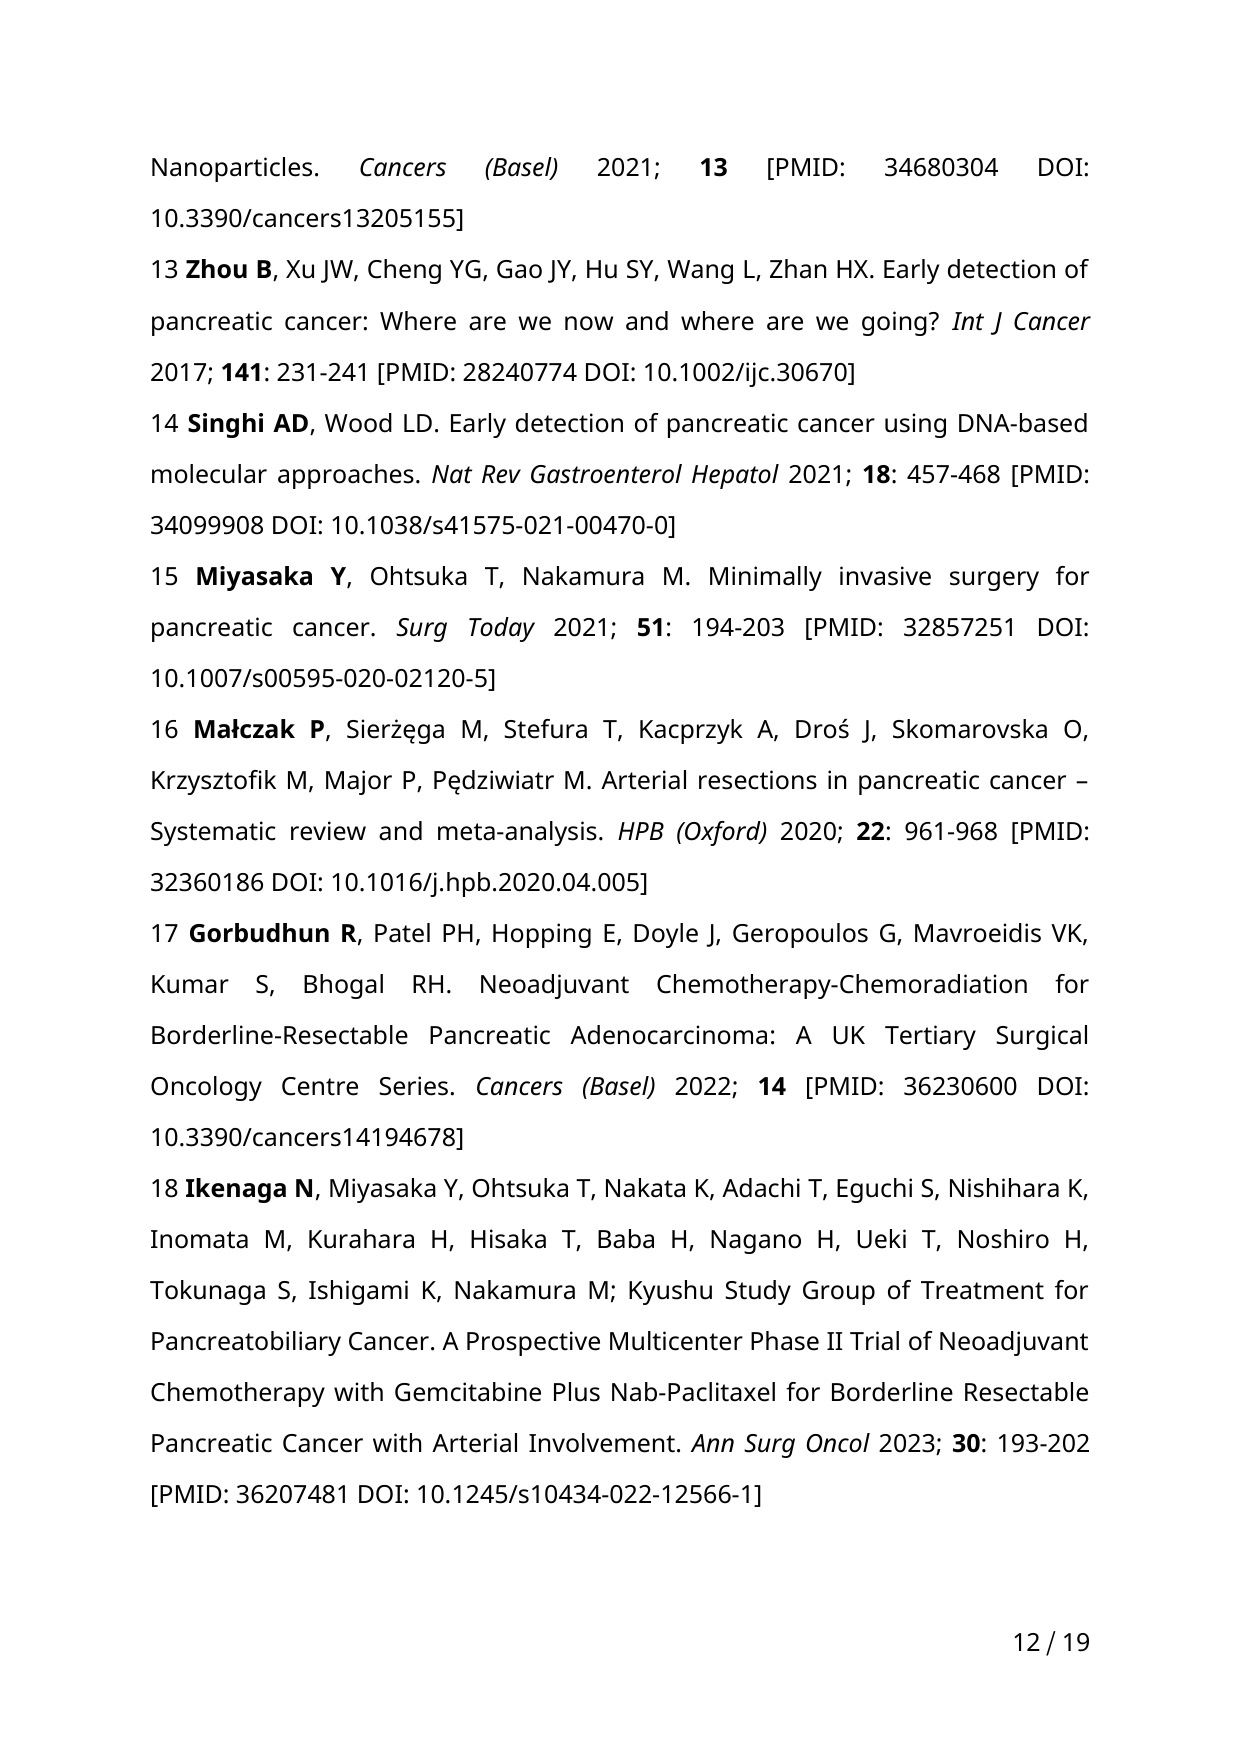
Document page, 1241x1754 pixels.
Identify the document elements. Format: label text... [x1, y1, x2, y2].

text 16 Małczak P, Sierżęga M, Stefura T, Kacprzyk A, Droś J, Skomarovska O, Krzysztofik M, Major P, Pędziwiatr M. Arterial resections in pancreatic cancer – Systematic review and meta-analysis. HPB (Oxford) 2020; 22: 961-968 [PMID: 32360186 DOI: 10.1016/j.hpb.2020.04.005] [150, 711, 1090, 899]
text 15 Miyasaka Y, Ohtsuka T, Nakamura M. Minimally invasive surgery for pancreatic cancer. Surg Today 2021; 51: 194-203 [PMID: 32857251 DOI: 10.1007/s00595-020-02120-5] [150, 558, 1090, 694]
text 14 Singhi AD, Wood LD. Early detection of pancreatic cancer using DNA-based molecular approaches. Nat Rev Gastroenterol Hepatol 2021; 18: 457-468 [PMID: 34099908 DOI: 10.1038/s41575-021-00470-0] [150, 405, 1090, 541]
text 17 Gorbudhun R, Patel PH, Hopping E, Doyle J, Geropoulos G, Mavroeidis VK, Kumar S, Bhogal RH. Neoadjuvant Chemotherapy-Chemoradiation for Borderline-Resectable Pancreatic Adenocarcinoma: A UK Tertiary Surgical Oncology Centre Series. Cancers (Basel) 2022; 14 [PMID: 36230600 DOI: 10.3390/cancers14194678] [150, 916, 1090, 1154]
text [150, 150, 1090, 235]
text 13 Zhou B, Xu JW, Cheng YG, Gao JY, Hu SY, Wang L, Zhan HX. Early detection of pancreatic cancer: Where are we now and where are we going? Int J Cancer 2017; 141: 231-241 [PMID: 28240774 DOI: 10.1002/ijc.30670] [150, 252, 1090, 388]
text 18 Ikenaga N, Miyasaka Y, Ohtsuka T, Nakata K, Adachi T, Eguchi S, Nishihara K, Inomata M, Kurahara H, Hisaka T, Baba H, Nagano H, Ueki T, Noshiro H, Tokunaga S, Ishigami K, Nakamura M; Kyushu Study Group of Treatment for Pancreatobiliary Cancer. A Prospective Multicenter Phase II Trial of Neoadjuvant Chemotherapy with Gemcitabine Plus Nab-Paclitaxel for Borderline Resectable Pancreatic Cancer with Arterial Involvement. Ann Surg Oncol 2023; 30: 193-202 [PMID: 36207481 DOI: 10.1245/s10434-022-12566-1] [150, 1171, 1090, 1511]
